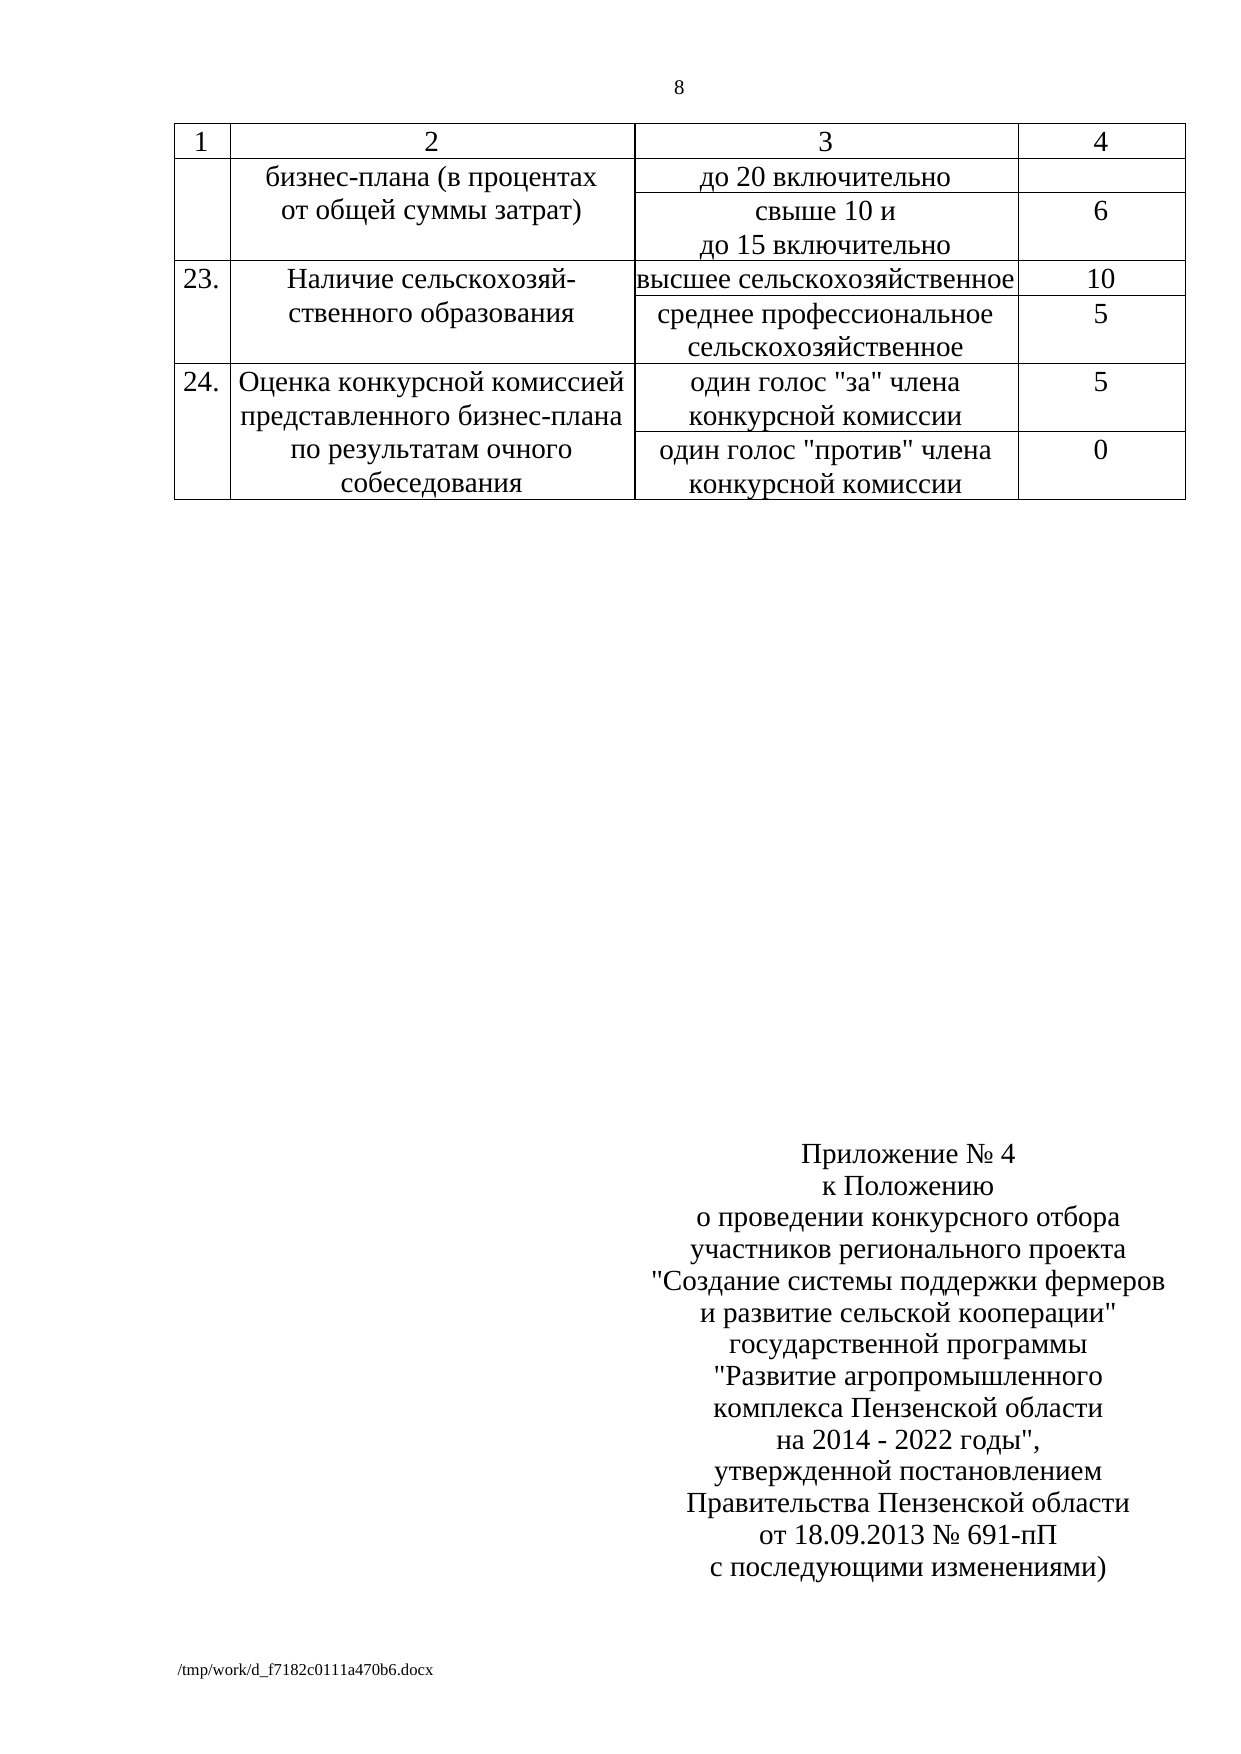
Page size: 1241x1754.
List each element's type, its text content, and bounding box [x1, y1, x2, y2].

table_cell Оценка конкурсной комиссией представленного бизнес-плана по результатам очного собеседования [231, 364, 634, 499]
table_header 4 [1019, 124, 1185, 158]
table_cell высшее сельскохозяйственное [636, 261, 1018, 295]
table_cell 5 [1019, 364, 1185, 431]
text комплекса Пензенской области [635, 1392, 1181, 1424]
table_cell 24. [175, 364, 230, 499]
text Правительства Пензенской области [635, 1487, 1181, 1519]
table_cell свыше 10 и до 15 включительно [636, 193, 1018, 260]
table_cell Наличие сельскохозяй-ственного образования [231, 261, 634, 363]
table_cell 6 [1019, 193, 1185, 260]
text к Положению [635, 1169, 1181, 1201]
text Приложение № 4 [635, 1138, 1181, 1169]
table_header 2 [231, 124, 634, 158]
table_cell свыше 15 и до 20 включительно [636, 159, 1018, 192]
text о проведении конкурсного отбора [635, 1201, 1181, 1233]
text участников регионального проекта [635, 1233, 1181, 1265]
table_cell 0 [1019, 432, 1185, 499]
table_cell один голос "против" члена конкурсной комиссии [636, 432, 1018, 499]
text и развитие сельской кооперации" [635, 1297, 1181, 1328]
table_cell 5 [1019, 296, 1185, 363]
table_cell среднее профессиональное сельскохозяйственное [636, 296, 1018, 363]
table_cell один голос "за" члена конкурсной комиссии [636, 364, 1018, 431]
text на 2014 - 2022 годы", [635, 1424, 1181, 1455]
table_cell 23. [175, 261, 230, 363]
text от 18.09.2013 № 691-пП [635, 1519, 1181, 1551]
text утвержденной постановлением [635, 1455, 1181, 1487]
text государственной программы [635, 1328, 1181, 1360]
text с последующими изменениями) [635, 1551, 1181, 1582]
table_header 1 [175, 124, 230, 158]
table_header 3 [636, 124, 1018, 158]
text "Создание системы поддержки фермеров [635, 1265, 1181, 1297]
table_cell 8 [1019, 159, 1185, 192]
table_cell 10 [1019, 261, 1185, 295]
text "Развитие агропромышленного [635, 1360, 1181, 1392]
